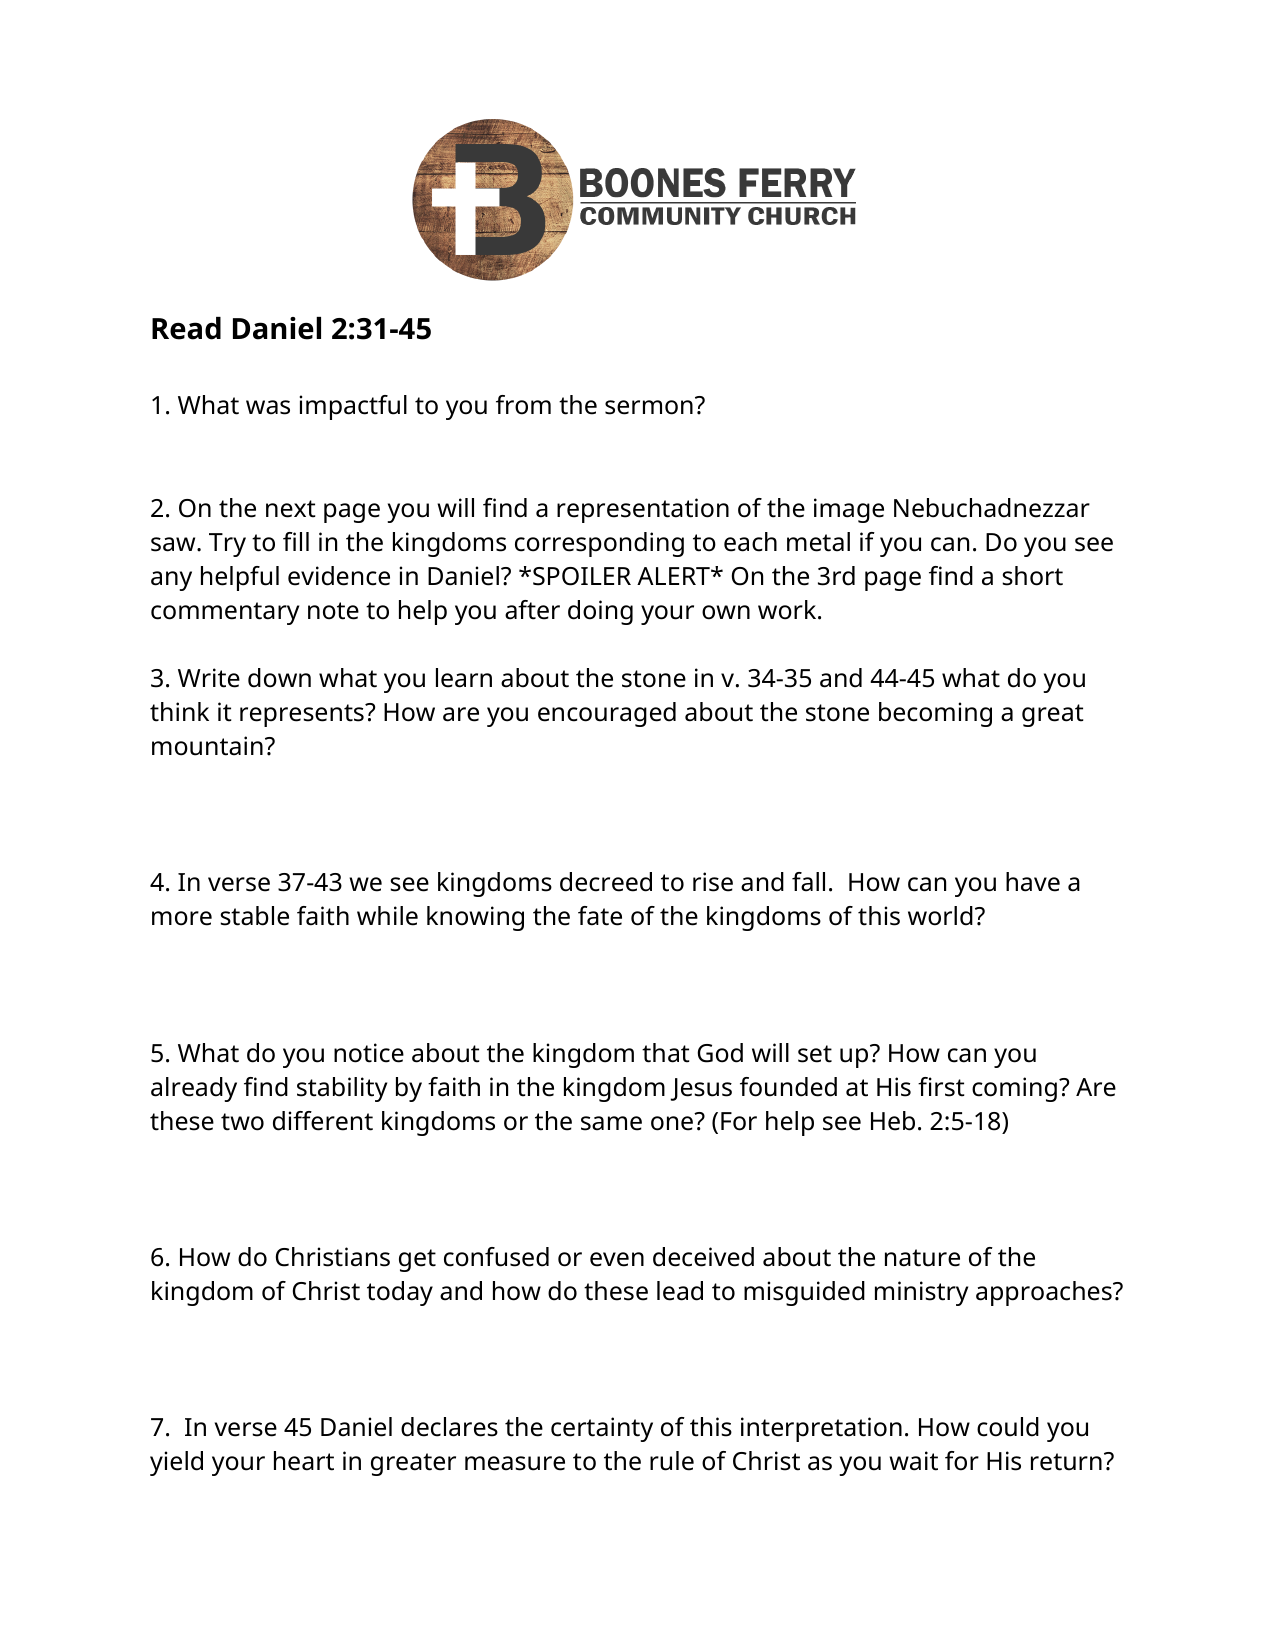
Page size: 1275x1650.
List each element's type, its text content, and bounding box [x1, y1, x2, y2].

text 6. How do Christians get confused or even deceived about the nature of the kingdom of Christ today and how do these lead to misguided ministry approaches? [150, 1239, 1125, 1308]
text 4. In verse 37-43 we see kingdoms decreed to rise and fall. How can you have a more stable faith while knowing the fate of the kingdoms of this world? [150, 865, 1125, 933]
text 7. In verse 45 Daniel declares the certainty of this interpretation. How could you yield your heart in greater measure to the rule of Christ as you wait for His return? [150, 1410, 1125, 1478]
picture [407, 116, 866, 284]
text 1. What was impactful to you from the sermon? [150, 388, 1125, 422]
text 5. What do you notice about the kingdom that God will set up? How can you already find stability by faith in the kingdom Jesus founded at His first coming? Are these two different kingdoms or the same one? (For help see Heb. 2:5-18) [150, 1035, 1125, 1137]
text Read Daniel 2:31-45 [150, 150, 1125, 348]
text 2. On the next page you will find a representation of the image Nebuchadnezzar saw. Try to fill in the kingdoms corresponding to each metal if you can. Do you see any helpful evidence in Daniel? *SPOILER ALERT* On the 3rd page find a short commentary note to help you after doing your own work. [150, 490, 1125, 626]
text 3. Write down what you learn about the stone in v. 34-35 and 44-45 what do you think it represents? How are you encouraged about the stone becoming a great mountain? [150, 661, 1125, 763]
